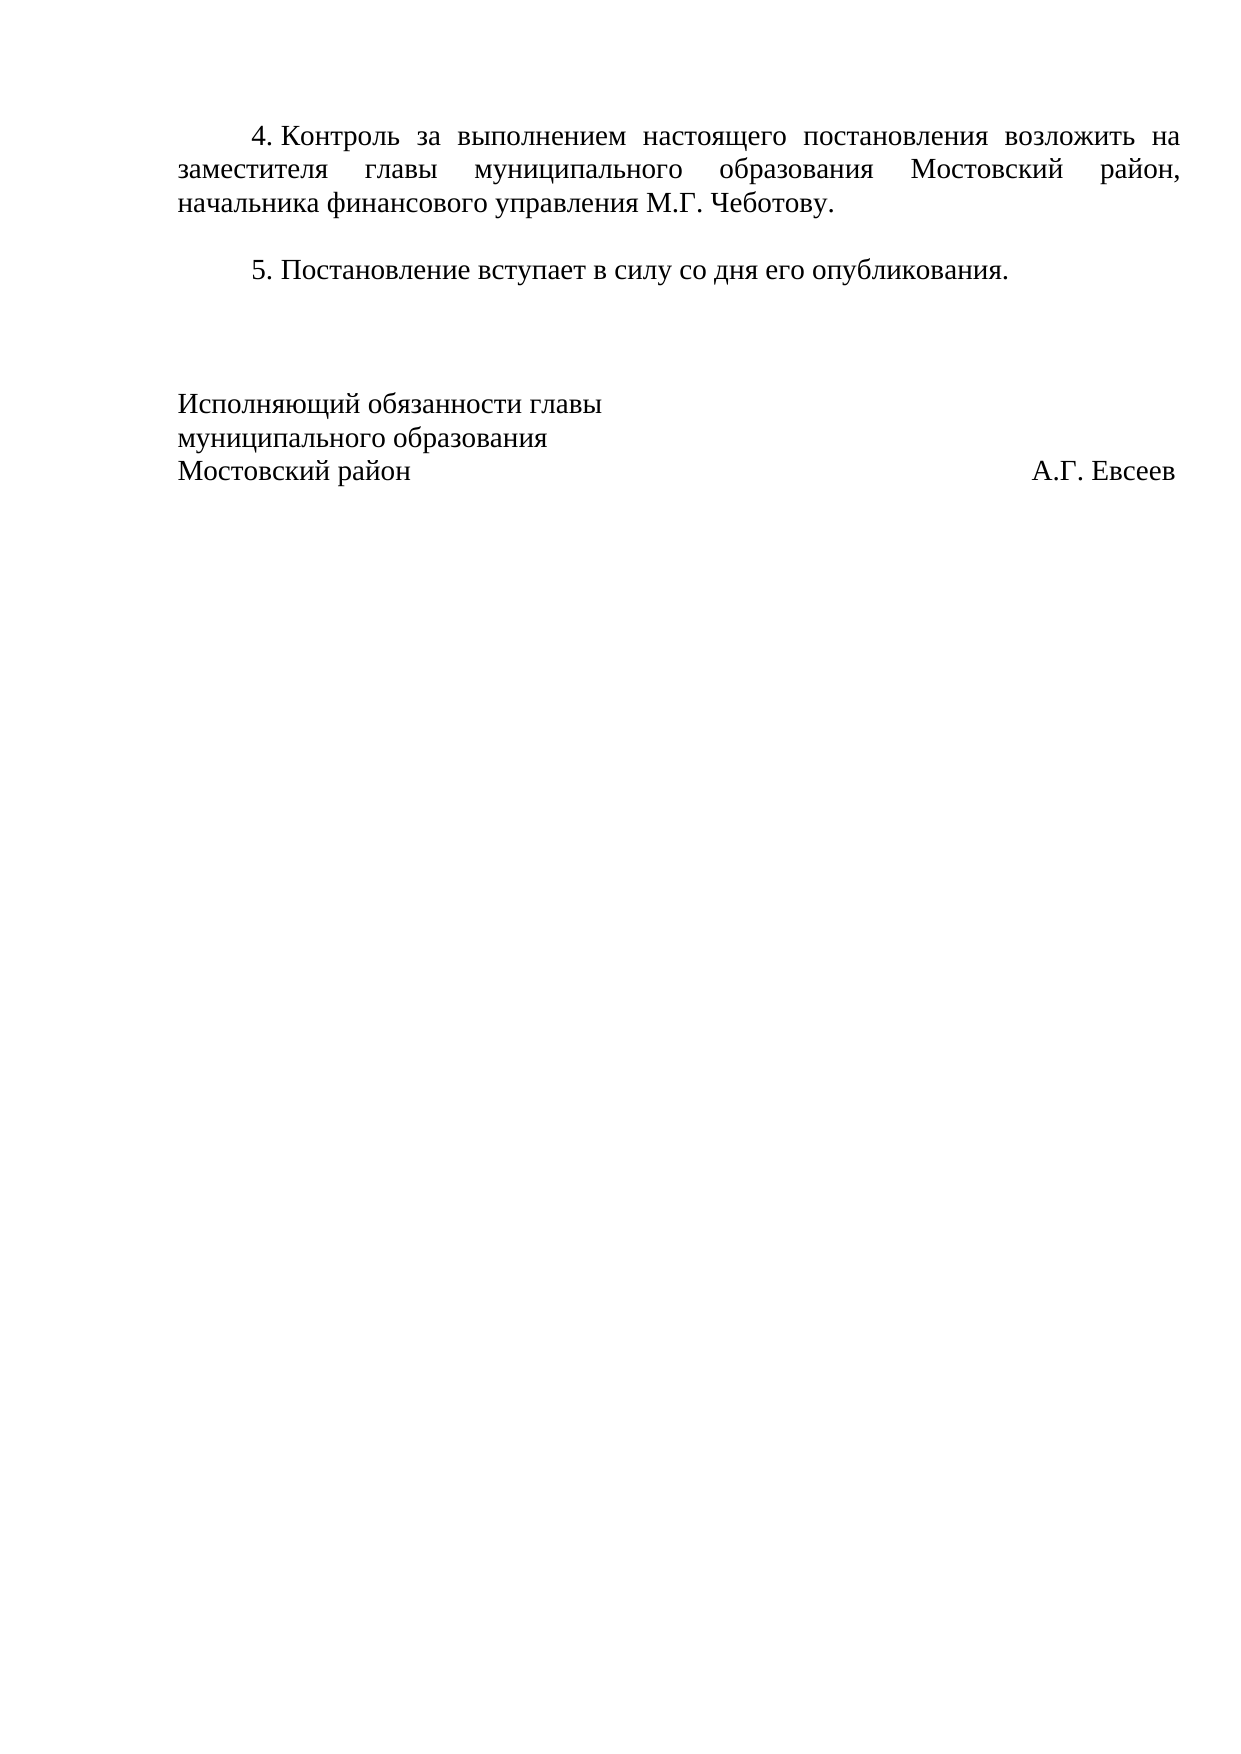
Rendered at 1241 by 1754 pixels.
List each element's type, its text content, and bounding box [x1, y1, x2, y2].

text муниципального образования [177, 420, 1181, 453]
list Контроль за выполнением настоящего постановления возложить на заместителя главы муниципального образования Мостовский район, начальника финансового управления М.Г. Чеботову. [177, 118, 1181, 219]
text Исполняющий обязанности главы [177, 386, 1181, 420]
title Постановление вступает в силу со дня его опубликования. [177, 252, 1181, 286]
text Мостовский район А.Г. Евсеев [177, 453, 1181, 487]
